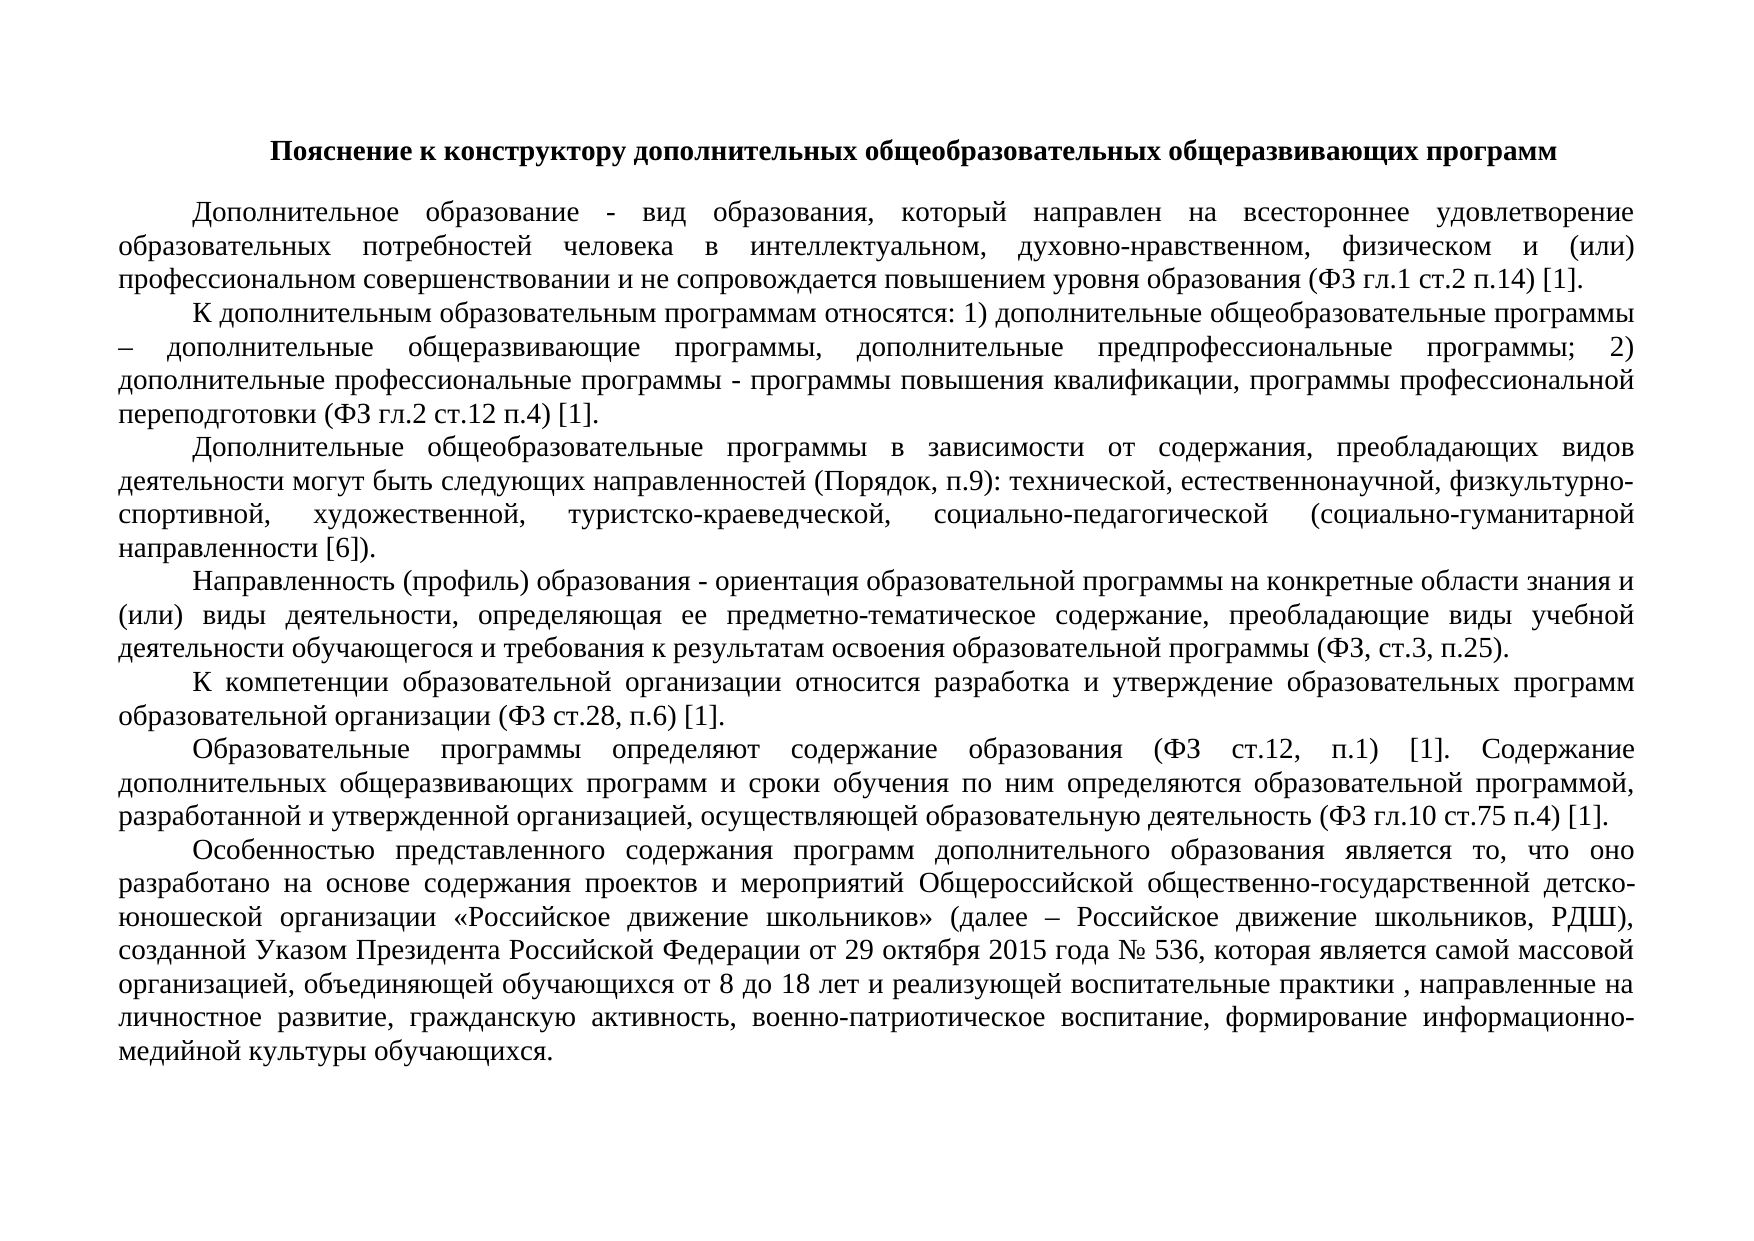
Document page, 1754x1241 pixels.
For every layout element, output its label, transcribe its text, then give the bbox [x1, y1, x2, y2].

text Особенностью представленного содержания программ дополнительного образования является то, что оно разработано на основе содержания проектов и мероприятий Общероссийской общественно-государственной детско-юношеской организации «Российское движение школьников» (далее – Российское движение школьников, РДШ), созданной Указом Президента Российской Федерации от 29 октября 2015 года № 536, которая является самой массовой организацией, объединяющей обучающихся от 8 до 18 лет и реализующей воспитательные практики , направленные на личностное развитие, гражданскую активность, военно-патриотическое воспитание, формирование информационно-медийной культуры обучающихся. [118, 832, 1636, 1067]
text К дополнительным образовательным программам относятся: 1) дополнительные общеобразовательные программы – дополнительные общеразвивающие программы, дополнительные предпрофессиональные программы; 2) дополнительные профессиональные программы - программы повышения квалификации, программы профессиональной переподготовки (ФЗ гл.2 ст.12 п.4) [1]. [118, 295, 1636, 429]
text Образовательные программы определяют содержание образования (ФЗ ст.12, п.1) [1]. Содержание дополнительных общеразвивающих программ и сроки обучения по ним определяются образовательной программой, разработанной и утвержденной организацией, осуществляющей образовательную деятельность (ФЗ гл.10 ст.75 п.4) [1]. [118, 731, 1636, 832]
text К компетенции образовательной организации относится разработка и утверждение образовательных программ образовательной организации (ФЗ ст.28, п.6) [1]. [118, 664, 1636, 731]
text Направленность (профиль) образования - ориентация образовательной программы на конкретные области знания и (или) виды деятельности, определяющая ее предметно-тематическое содержание, преобладающие виды учебной деятельности обучающегося и требования к результатам освоения образовательной программы (ФЗ, ст.3, п.25). [118, 563, 1636, 664]
text Пояснение к конструктору дополнительных общеобразовательных общеразвивающих программ [118, 133, 1636, 166]
text Дополнительные общеобразовательные программы в зависимости от содержания, преобладающих видов деятельности могут быть следующих направленностей (Порядок, п.9): технической, естественнонаучной, физкультурно-спортивной, художественной, туристско-краеведческой, социально-педагогической (социально-гуманитарной направленности [6]). [118, 429, 1636, 563]
text Дополнительное образование - вид образования, который направлен на всестороннее удовлетворение образовательных потребностей человека в интеллектуальном, духовно-нравственном, физическом и (или) профессиональном совершенствовании и не сопровождается повышением уровня образования (ФЗ гл.1 ст.2 п.14) [1]. [118, 194, 1636, 295]
